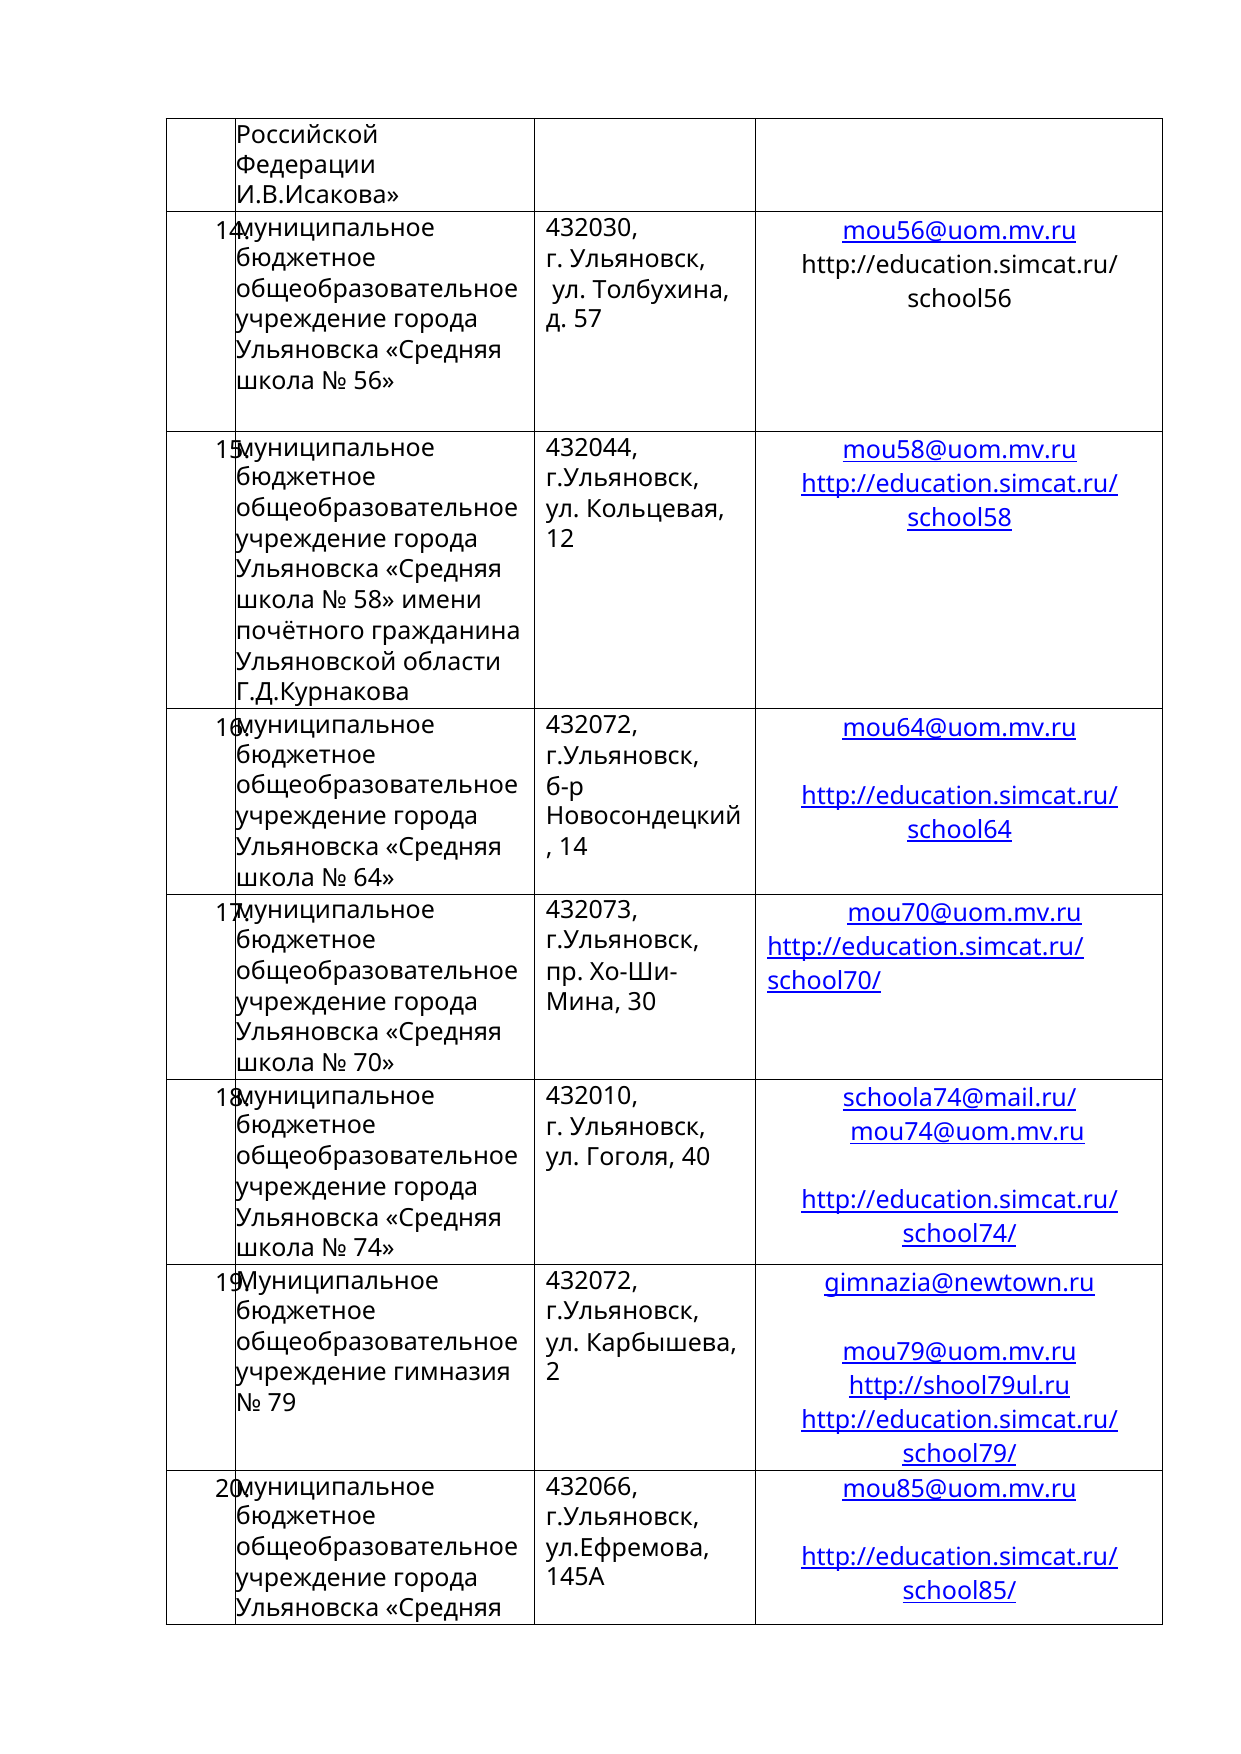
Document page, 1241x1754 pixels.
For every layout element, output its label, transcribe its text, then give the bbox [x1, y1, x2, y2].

table_cell [167, 432, 235, 708]
table_cell Муниципальное бюджетное общеобразовательное учреждение гимназия № 79 [236, 1265, 534, 1469]
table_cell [535, 119, 755, 211]
table_cell 432010, г. Ульяновск, ул. Гоголя, 40 [535, 1080, 755, 1264]
table_cell [167, 709, 235, 893]
table_cell [167, 1080, 235, 1264]
table_cell gimnazia@newtown.ru mou79@uom.mv.ru http://shool79ul.ru http://education.simcat.ru/school79/ [756, 1265, 1162, 1469]
table_cell mou70@uom.mv.ru http://education.simcat.ru/school70/ [756, 895, 1162, 1079]
table_cell [167, 212, 235, 431]
table_cell 432072, г.Ульяновск, ул. Карбышева, 2 [535, 1265, 755, 1469]
table_cell [167, 1471, 235, 1624]
table_cell mou64@uom.mv.ru http://education.simcat.ru/school64 [756, 709, 1162, 893]
table_cell 432044, г.Ульяновск, ул. Кольцевая, 12 [535, 432, 755, 708]
table_cell schoola74@mail.ru/ mou74@uom.mv.ru http://education.simcat.ru/school74/ [756, 1080, 1162, 1264]
table_cell муниципальное бюджетное общеобразовательное учреждение города Ульяновска «Средняя школа № 64» [236, 709, 534, 893]
table_cell mou58@uom.mv.ru http://education.simcat.ru/school58 [756, 432, 1162, 708]
table_cell муниципальное бюджетное общеобразовательное учреждение города Ульяновска «Средняя школа № 56» [236, 212, 534, 431]
table_cell 432072, г.Ульяновск, б-р Новосондецкий, 14 [535, 709, 755, 893]
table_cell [236, 119, 534, 211]
table_cell mou56@uom.mv.ru http://education.simcat.ru/school56 [756, 212, 1162, 431]
table_cell [167, 1265, 235, 1469]
table_cell муниципальное бюджетное общеобразовательное учреждение города Ульяновска «Средняя школа № 74» [236, 1080, 534, 1264]
table_cell муниципальное бюджетное общеобразовательное учреждение города Ульяновска «Средняя школа № 58» имени почётного гражданина Ульяновской области Г.Д.Курнакова [236, 432, 534, 708]
table_cell [167, 119, 235, 211]
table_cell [236, 1471, 534, 1624]
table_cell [756, 1471, 1162, 1624]
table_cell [756, 119, 1162, 211]
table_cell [535, 1471, 755, 1624]
table_cell [167, 895, 235, 1079]
table_cell муниципальное бюджетное общеобразовательное учреждение города Ульяновска «Средняя школа № 70» [236, 895, 534, 1079]
table_cell 432030, г. Ульяновск, ул. Толбухина, д. 57 [535, 212, 755, 431]
table_cell 432073, г.Ульяновск, пр. Хо-Ши-Мина, 30 [535, 895, 755, 1079]
